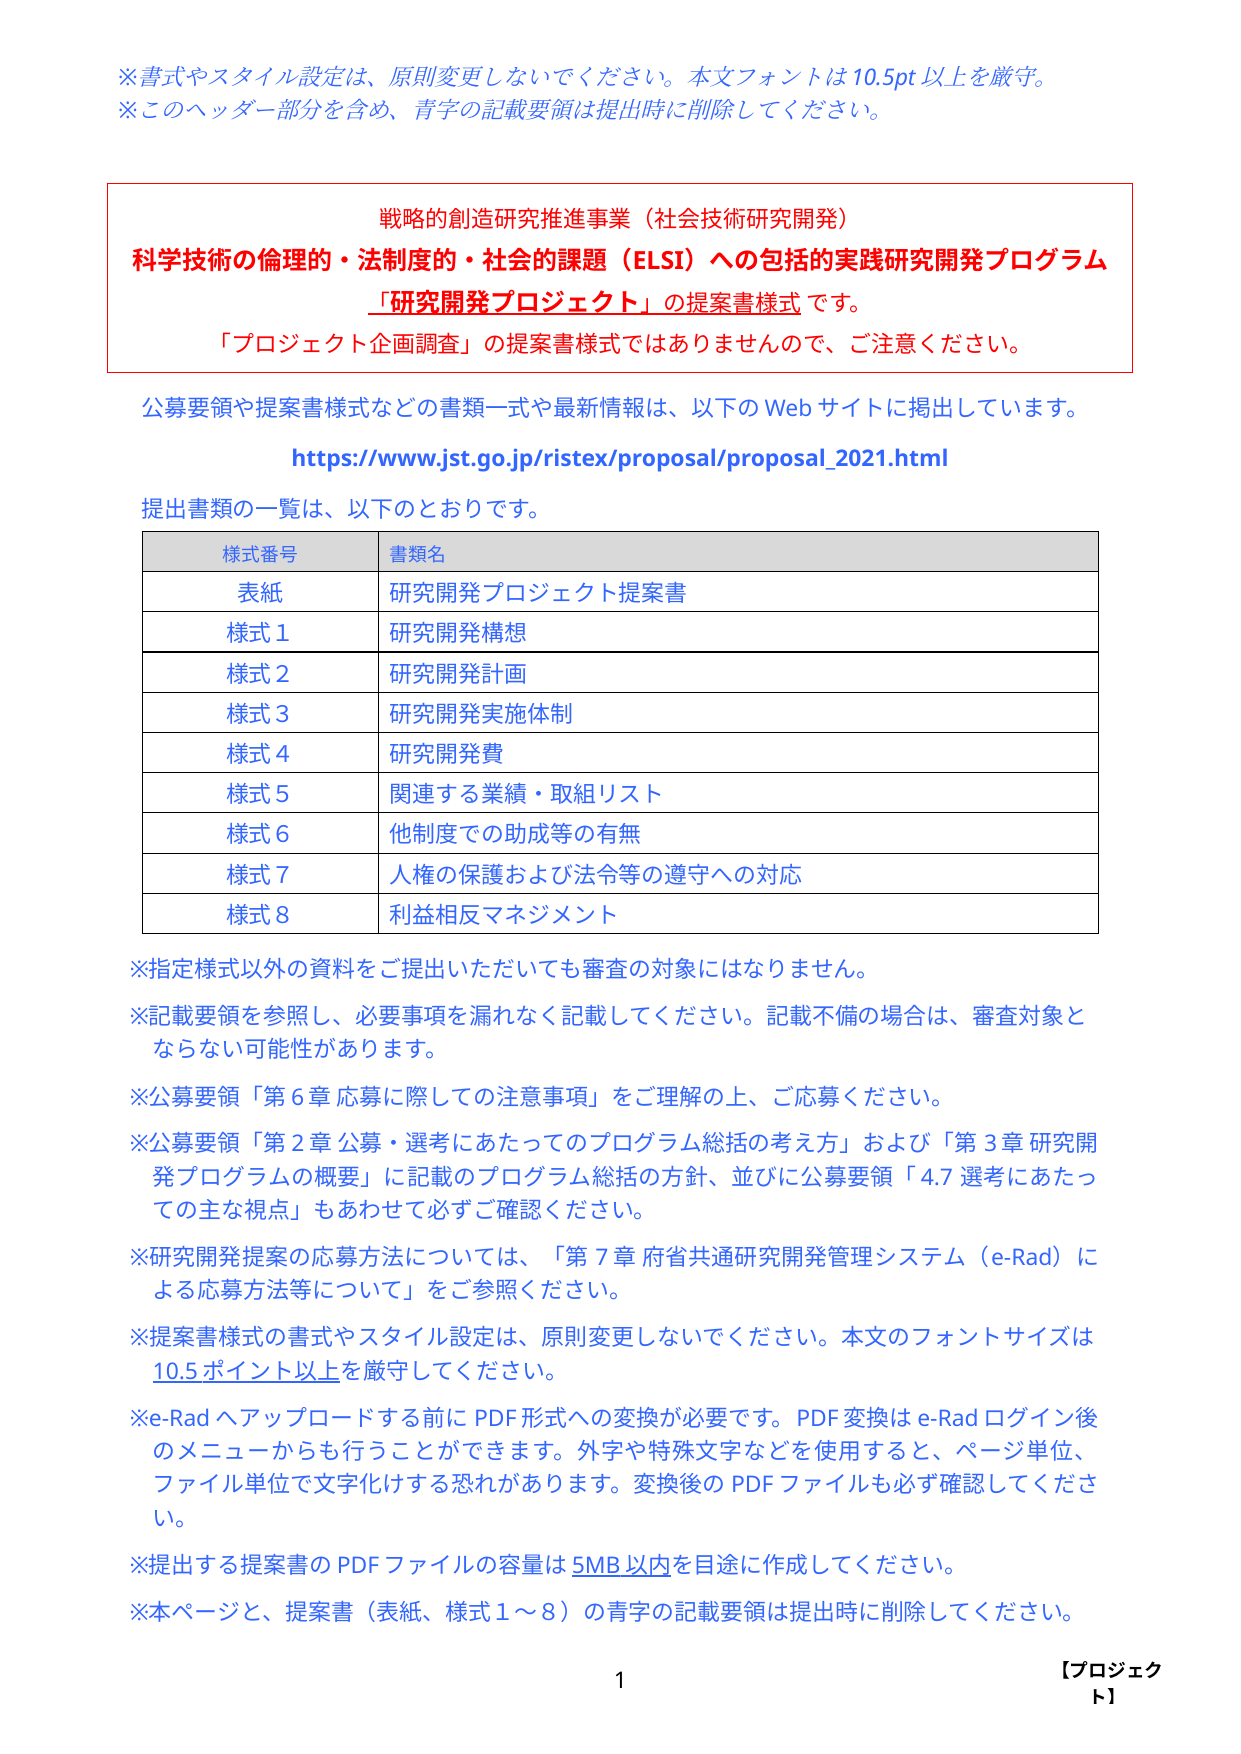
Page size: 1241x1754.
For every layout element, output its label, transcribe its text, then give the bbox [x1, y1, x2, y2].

text ※公募要領「第6章 応募に際しての注意事項」をご理解の上、ご応募ください。 [129, 1078, 1099, 1112]
table_cell 様式１ [143, 612, 378, 651]
table_cell 研究開発構想 [379, 612, 1098, 651]
table_cell 人権の保護および法令等の遵守への対応 [379, 854, 1098, 893]
text ※記載要領を参照し、必要事項を漏れなく記載してください。記載不備の場合は、審査対象と ならない可能性があります。 [129, 998, 1099, 1064]
table_cell 様式５ [143, 773, 378, 812]
table_cell 様式３ [143, 693, 378, 732]
text ※研究開発提案の応募方法については、「第7章 府省共通研究開発管理システム（e-Rad）による応募方法等について」をご参照ください。 [129, 1239, 1099, 1306]
text https://www.jst.go.jp/ristex/proposal/proposal_2021.html [118, 440, 1122, 473]
table_cell 研究開発実施体制 [379, 693, 1098, 732]
text ※指定様式以外の資料をご提出いただいても審査の対象にはなりません。 [129, 951, 1099, 984]
table_cell 様式７ [143, 854, 378, 893]
table_cell 様式４ [143, 733, 378, 772]
text ※提案書様式の書式やスタイル設定は、原則変更しないでください。本文のフォントサイズは10.5ポイント以上を厳守してください。 [129, 1319, 1099, 1386]
table_cell 様式６ [143, 813, 378, 852]
text 戦略的創造研究推進事業（社会技術研究開発） 科学技術の倫理的・法制度的・社会的課題（ELSI）への包括的実践研究開発プログラム 「研究開発プロジェクト」の提案書様式 です。 「プロジェクト企画調査」の提案書様式ではありませんので、ご注意ください。 [108, 184, 1132, 372]
table_cell 関連する業績・取組リスト [379, 773, 1098, 812]
text ※e-Radへアップロードする前にPDF形式への変換が必要です。PDF変換はe-Radログイン後のメニューからも行うことができます。外字や特殊文字などを使用すると、ページ単位、ファイル単位で文字化けする恐れがあります。変換後のPDFファイルも必ず確認してください。 [129, 1399, 1099, 1533]
table_cell 研究開発費 [379, 733, 1098, 772]
table_cell 表紙 [143, 572, 378, 611]
table_cell 研究開発プロジェクト提案書 [379, 572, 1098, 611]
table_header 書類名 [379, 532, 1098, 571]
text ※公募要領「第2章 公募・選考にあたってのプログラム総括の考え方」および「第3章 研究開発プログラムの概要」に記載のプログラム総括の方針、並びに公募要領「4.7 選考にあたっての主な視点」もあわせて必ずご確認ください。 [129, 1125, 1099, 1225]
text 提出書類の一覧は、以下のとおりです。 [118, 491, 1122, 524]
table_header 様式番号 [143, 532, 378, 571]
text ※提出する提案書のPDFファイルの容量は5MB以内を目途に作成してください。 [129, 1546, 1099, 1580]
text 公募要領や提案書様式などの書類一式や最新情報は、以下のWebサイトに掲出しています。 [118, 390, 1122, 423]
table_cell 利益相反マネジメント [379, 894, 1098, 933]
table_cell 研究開発計画 [379, 653, 1098, 692]
table_cell 様式８ [143, 894, 378, 933]
table_cell 他制度での助成等の有無 [379, 813, 1098, 852]
table_cell 様式２ [143, 653, 378, 692]
text ※本ページと、提案書（表紙、様式１～８）の青字の記載要領は提出時に削除してください。 [129, 1593, 1099, 1627]
